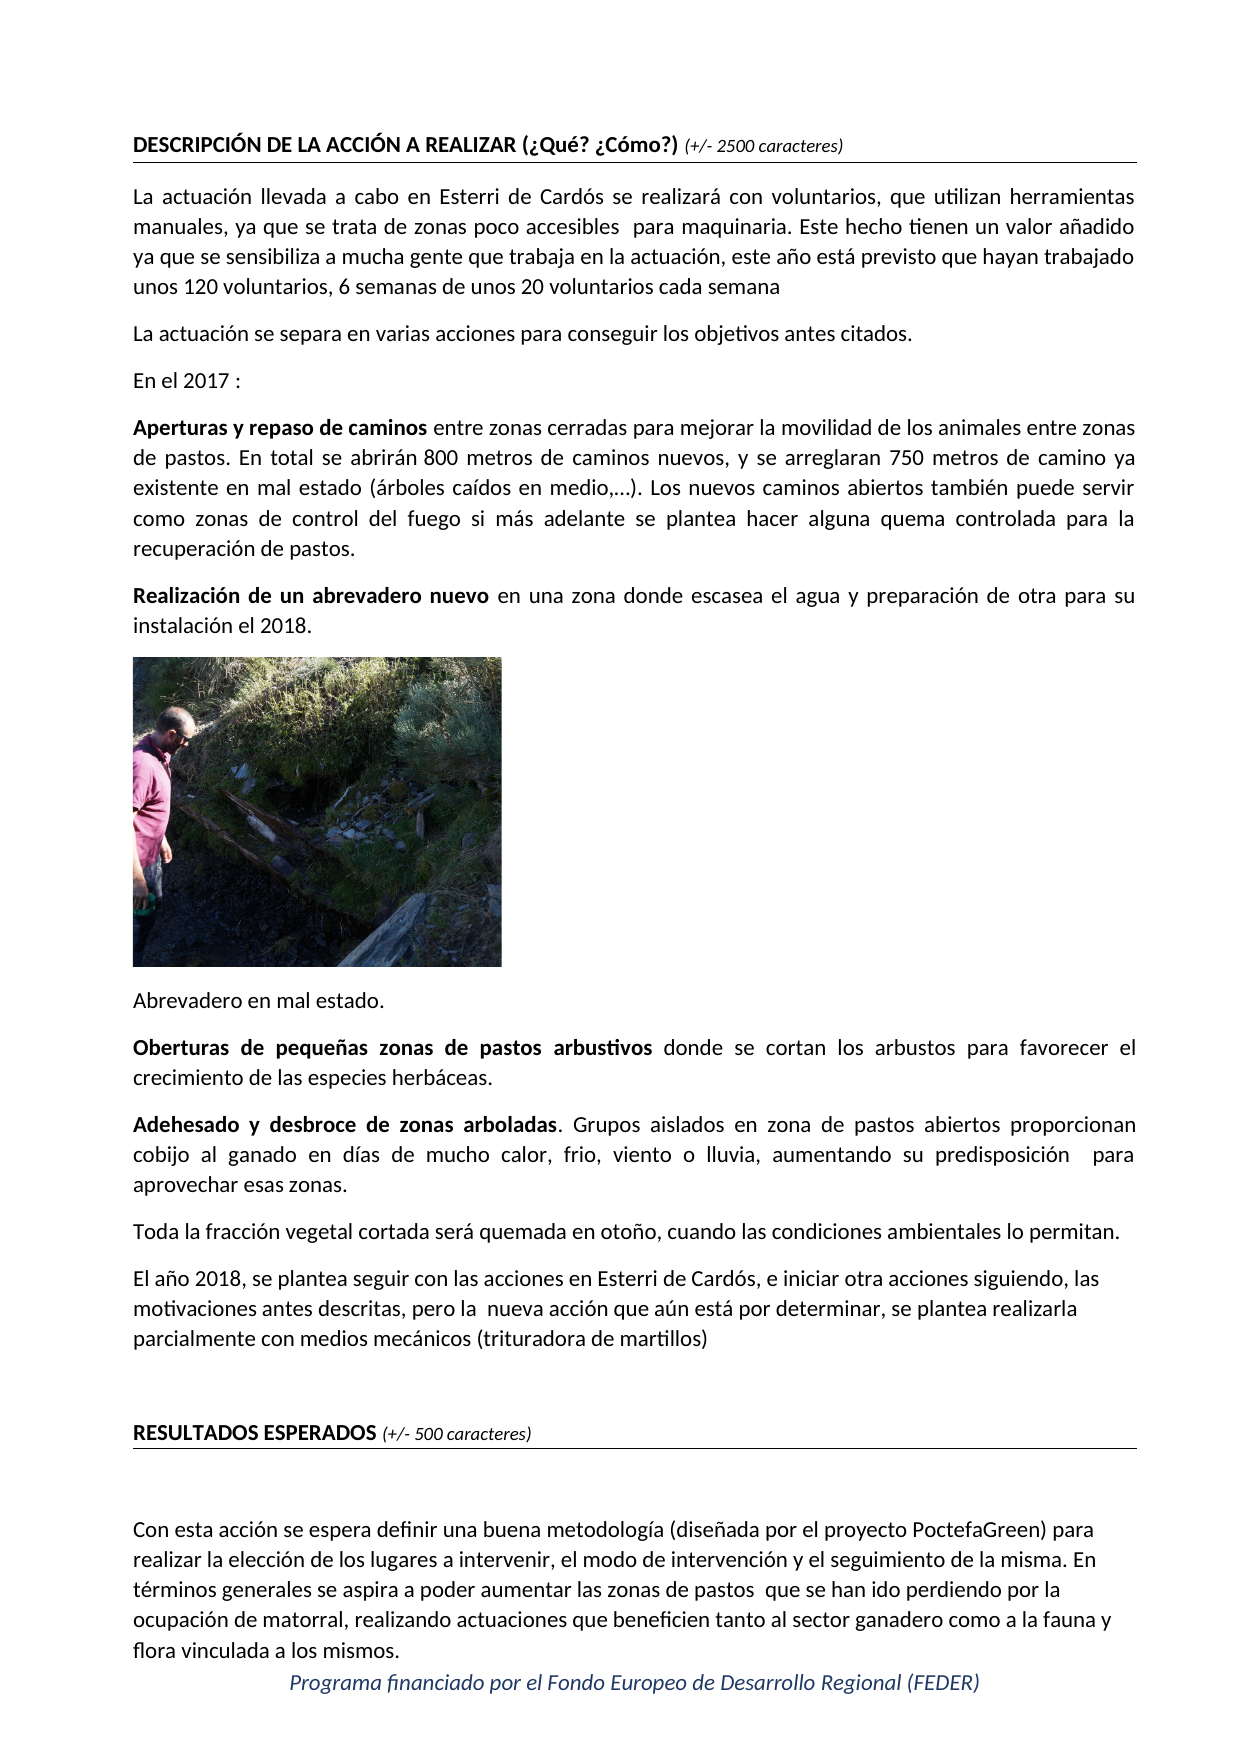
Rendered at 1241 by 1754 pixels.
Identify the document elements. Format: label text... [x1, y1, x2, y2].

text Oberturas de pequeñas zonas de pastos arbustivos donde se cortan los arbustos para favorecer el crecimiento de las especies herbáceas. [133, 1033, 1137, 1091]
text DESCRIPCIÓN DE LA ACCIÓN A REALIZAR (¿Qué? ¿Cómo?) (+/- 2500 caracteres) [133, 130, 1137, 162]
picture [132, 657, 502, 967]
text Abrevadero en mal estado. [133, 986, 1137, 1014]
text Adehesado y desbroce de zonas arboladas. Grupos aislados en zona de pastos abiertos proporcionan cobijo al ganado en días de mucho calor, frio, viento o lluvia, aumentando su predisposición para aprovechar esas zonas. [133, 1110, 1137, 1198]
text La actuación llevada a cabo en Esterri de Cardós se realizará con voluntarios, que utilizan herramientas manuales, ya que se trata de zonas poco accesibles para maquinaria. Este hecho tienen un valor añadido ya que se sensibiliza a mucha gente que trabaja en la actuación, este año está previsto que hayan trabajado unos 120 voluntarios, 6 semanas de unos 20 voluntarios cada semana [133, 182, 1137, 301]
text El año 2018, se plantea seguir con las acciones en Esterri de Cardós, e iniciar otra acciones siguiendo, las motivaciones antes descritas, pero la nueva acción que aún está por determinar, se plantea realizarla parcialmente con medios mecánicos (trituradora de martillos) [133, 1264, 1137, 1352]
text Toda la fracción vegetal cortada será quemada en otoño, cuando las condiciones ambientales lo permitan. [133, 1217, 1137, 1245]
text Realización de un abrevadero nuevo en una zona donde escasea el agua y preparación de otra para su instalación el 2018. [133, 581, 1137, 639]
text Con esta acción se espera definir una buena metodología (diseñada por el proyecto PoctefaGreen) para realizar la elección de los lugares a intervenir, el modo de intervención y el seguimiento de la misma. En términos generales se aspira a poder aumentar las zonas de pastos que se han ido perdiendo por la ocupación de matorral, realizando actuaciones que beneficien tanto al sector ganadero como a la fauna y flora vinculada a los mismos. [133, 1515, 1137, 1664]
text RESULTADOS ESPERADOS (+/- 500 caracteres) [133, 1418, 1137, 1448]
text Aperturas y repaso de caminos entre zonas cerradas para mejorar la movilidad de los animales entre zonas de pastos. En total se abrirán 800 metros de caminos nuevos, y se arreglaran 750 metros de camino ya existente en mal estado (árboles caídos en medio,…). Los nuevos caminos abiertos también puede servir como zonas de control del fuego si más adelante se plantea hacer alguna quema controlada para la recuperación de pastos. [133, 413, 1137, 562]
text La actuación se separa en varias acciones para conseguir los objetivos antes citados. [133, 319, 1137, 347]
text En el 2017 : [133, 366, 1137, 394]
